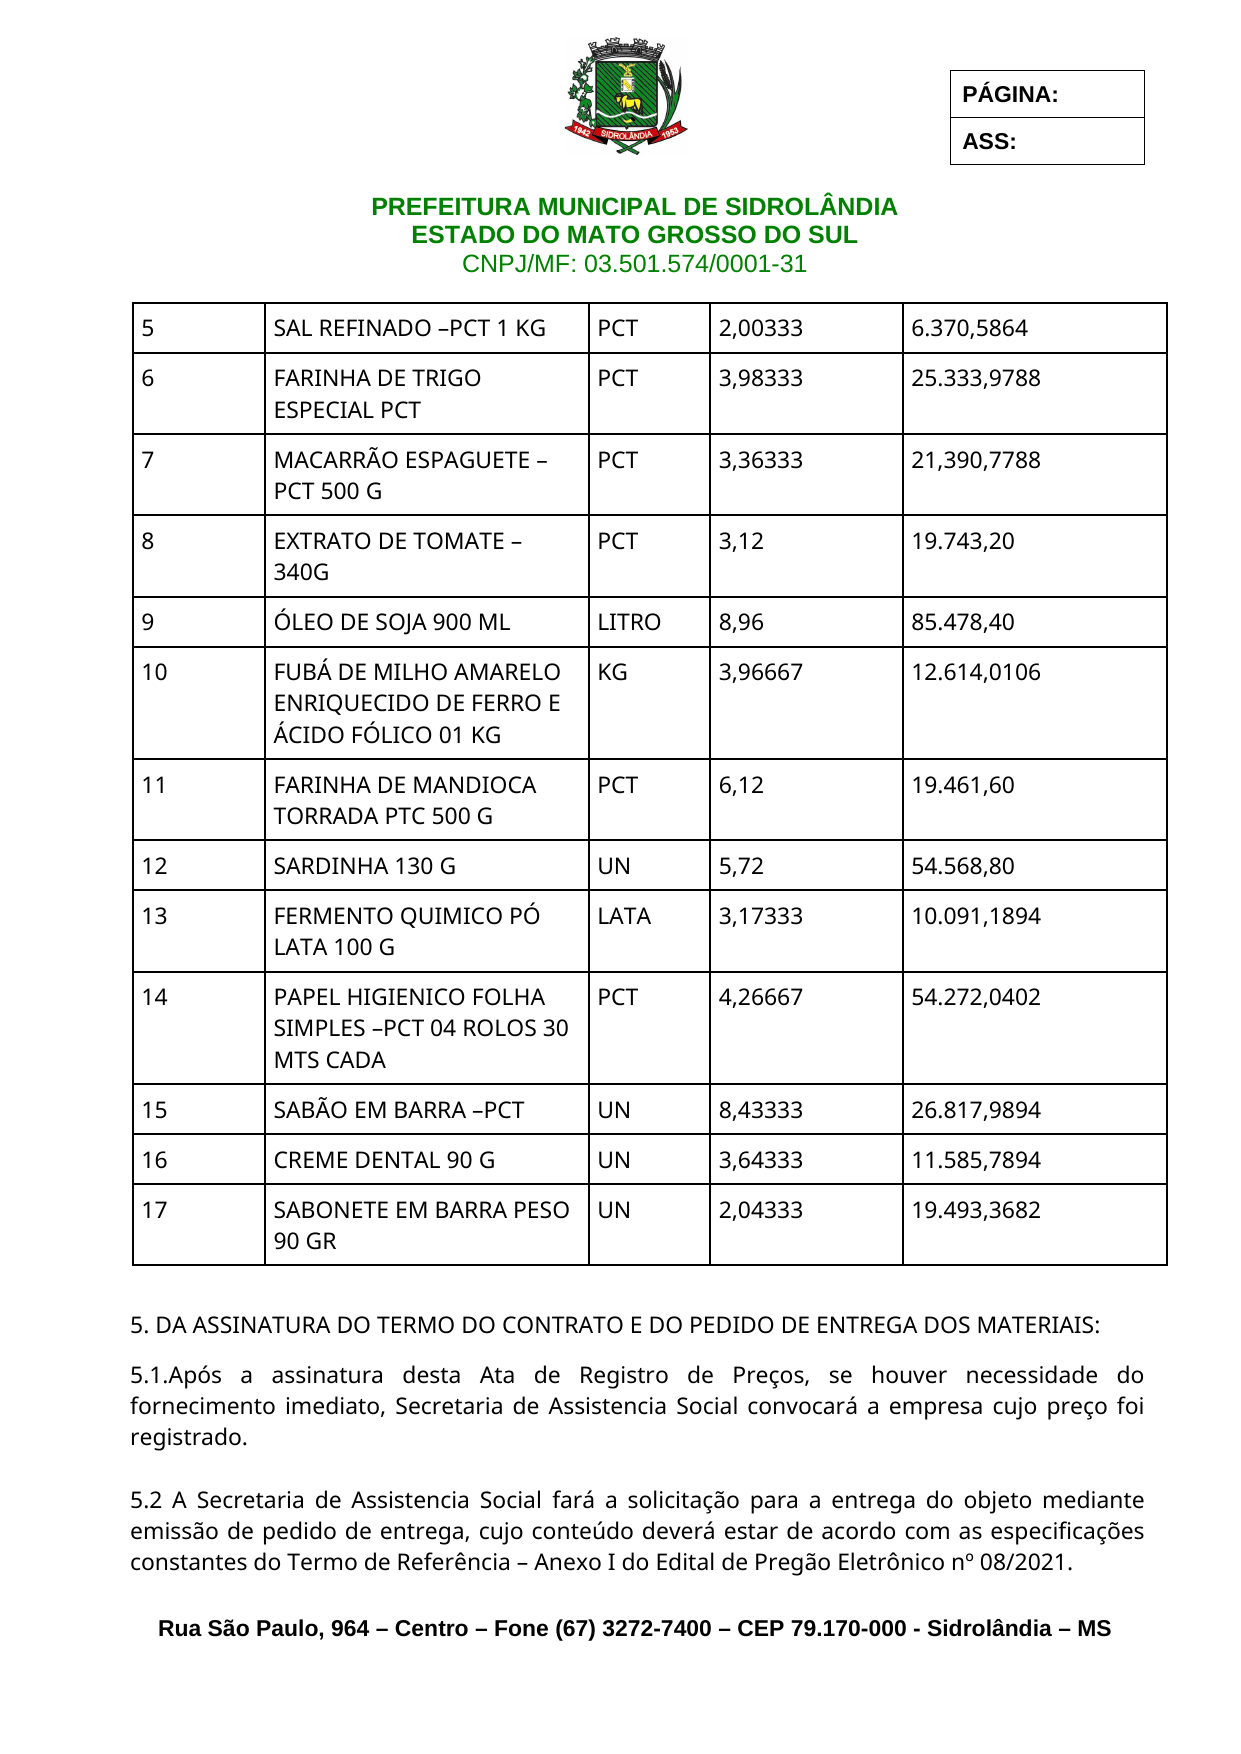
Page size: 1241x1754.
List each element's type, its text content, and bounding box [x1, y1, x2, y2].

table_cell 19.743,20 [904, 516, 1166, 596]
table_cell FARINHA DE TRIGO ESPECIAL PCT [266, 354, 588, 433]
table_cell FERMENTO QUIMICO PÓ LATA 100 G [266, 891, 588, 971]
table_cell 15 [134, 1085, 264, 1133]
table_cell EXTRATO DE TOMATE – 340G [266, 516, 588, 596]
table_cell 3,96667 [711, 648, 902, 758]
text 5.1.Após a assinatura desta Ata de Registro de Preços, se houver necessidade do fornecimento imediato, Secretaria de Assistencia Social convocará a empresa cujo preço foi registrado. [130, 1359, 1146, 1452]
table_cell 8 [134, 516, 264, 596]
table_cell 2,00333 [711, 304, 902, 352]
table_cell PCT [590, 516, 709, 596]
picture [564, 37, 688, 155]
table_cell 3,64333 [711, 1135, 902, 1183]
table_cell PCT [590, 973, 709, 1083]
table_cell ÓLEO DE SOJA 900 ML [266, 598, 588, 646]
table_cell 85.478,40 [904, 598, 1166, 646]
table_cell LITRO [590, 598, 709, 646]
table_cell 11 [134, 760, 264, 839]
table_cell KG [590, 648, 709, 758]
table_cell 10.091,1894 [904, 891, 1166, 971]
table_cell 10 [134, 648, 264, 758]
table_cell MACARRÃO ESPAGUETE –PCT 500 G [266, 435, 588, 514]
table_cell FARINHA DE MANDIOCA TORRADA PTC 500 G [266, 760, 588, 839]
table_cell FUBÁ DE MILHO AMARELO ENRIQUECIDO DE FERRO E ÁCIDO FÓLICO 01 KG [266, 648, 588, 758]
table_cell 14 [134, 973, 264, 1083]
table_cell 26.817,9894 [904, 1085, 1166, 1133]
table_cell SABÃO EM BARRA –PCT [266, 1085, 588, 1133]
table_cell 6,12 [711, 760, 902, 839]
table_cell 8,43333 [711, 1085, 902, 1133]
table_cell 13 [134, 891, 264, 971]
table_cell PCT [590, 760, 709, 839]
table_cell 5,72 [711, 841, 902, 889]
table_cell UN [590, 1085, 709, 1133]
text 5.2 A Secretaria de Assistencia Social fará a solicitação para a entrega do objeto mediante emissão de pedido de entrega, cujo conteúdo deverá estar de acordo com as especificações constantes do Termo de Referência – Anexo I do Edital de Pregão Eletrônico nº 08/2021. [130, 1484, 1146, 1577]
table_cell 12 [134, 841, 264, 889]
table_cell 17 [134, 1185, 264, 1264]
table_cell 4,26667 [711, 973, 902, 1083]
table_cell 3,17333 [711, 891, 902, 971]
table_cell 16 [134, 1135, 264, 1183]
table_cell SABONETE EM BARRA PESO 90 GR [266, 1185, 588, 1264]
table_cell 8,96 [711, 598, 902, 646]
table_cell 54.568,80 [904, 841, 1166, 889]
table_cell 9 [134, 598, 264, 646]
table_cell 3,98333 [711, 354, 902, 433]
table_cell SAL REFINADO –PCT 1 KG [266, 304, 588, 352]
table_cell 19.493,3682 [904, 1185, 1166, 1264]
table_cell LATA [590, 891, 709, 971]
table_cell PCT [590, 435, 709, 514]
table_cell 19.461,60 [904, 760, 1166, 839]
table_cell 3,12 [711, 516, 902, 596]
table_cell 5 [134, 304, 264, 352]
table_cell 6.370,5864 [904, 304, 1166, 352]
table_cell CREME DENTAL 90 G [266, 1135, 588, 1183]
table_cell 25.333,9788 [904, 354, 1166, 433]
table_cell 54.272,0402 [904, 973, 1166, 1083]
table_cell 11.585,7894 [904, 1135, 1166, 1183]
table_cell PCT [590, 354, 709, 433]
table_cell 12.614,0106 [904, 648, 1166, 758]
table_cell 6 [134, 354, 264, 433]
table_cell PCT [590, 304, 709, 352]
table_cell 3,36333 [711, 435, 902, 514]
table_cell 21,390,7788 [904, 435, 1166, 514]
table_cell UN [590, 1135, 709, 1183]
text 5. DA ASSINATURA DO TERMO DO CONTRATO E DO PEDIDO DE ENTREGA DOS MATERIAIS: [130, 1309, 1152, 1341]
table_cell UN [590, 1185, 709, 1264]
table_cell UN [590, 841, 709, 889]
table_cell 7 [134, 435, 264, 514]
table_cell SARDINHA 130 G [266, 841, 588, 889]
table_cell PAPEL HIGIENICO FOLHA SIMPLES –PCT 04 ROLOS 30 MTS CADA [266, 973, 588, 1083]
table_cell 2,04333 [711, 1185, 902, 1264]
